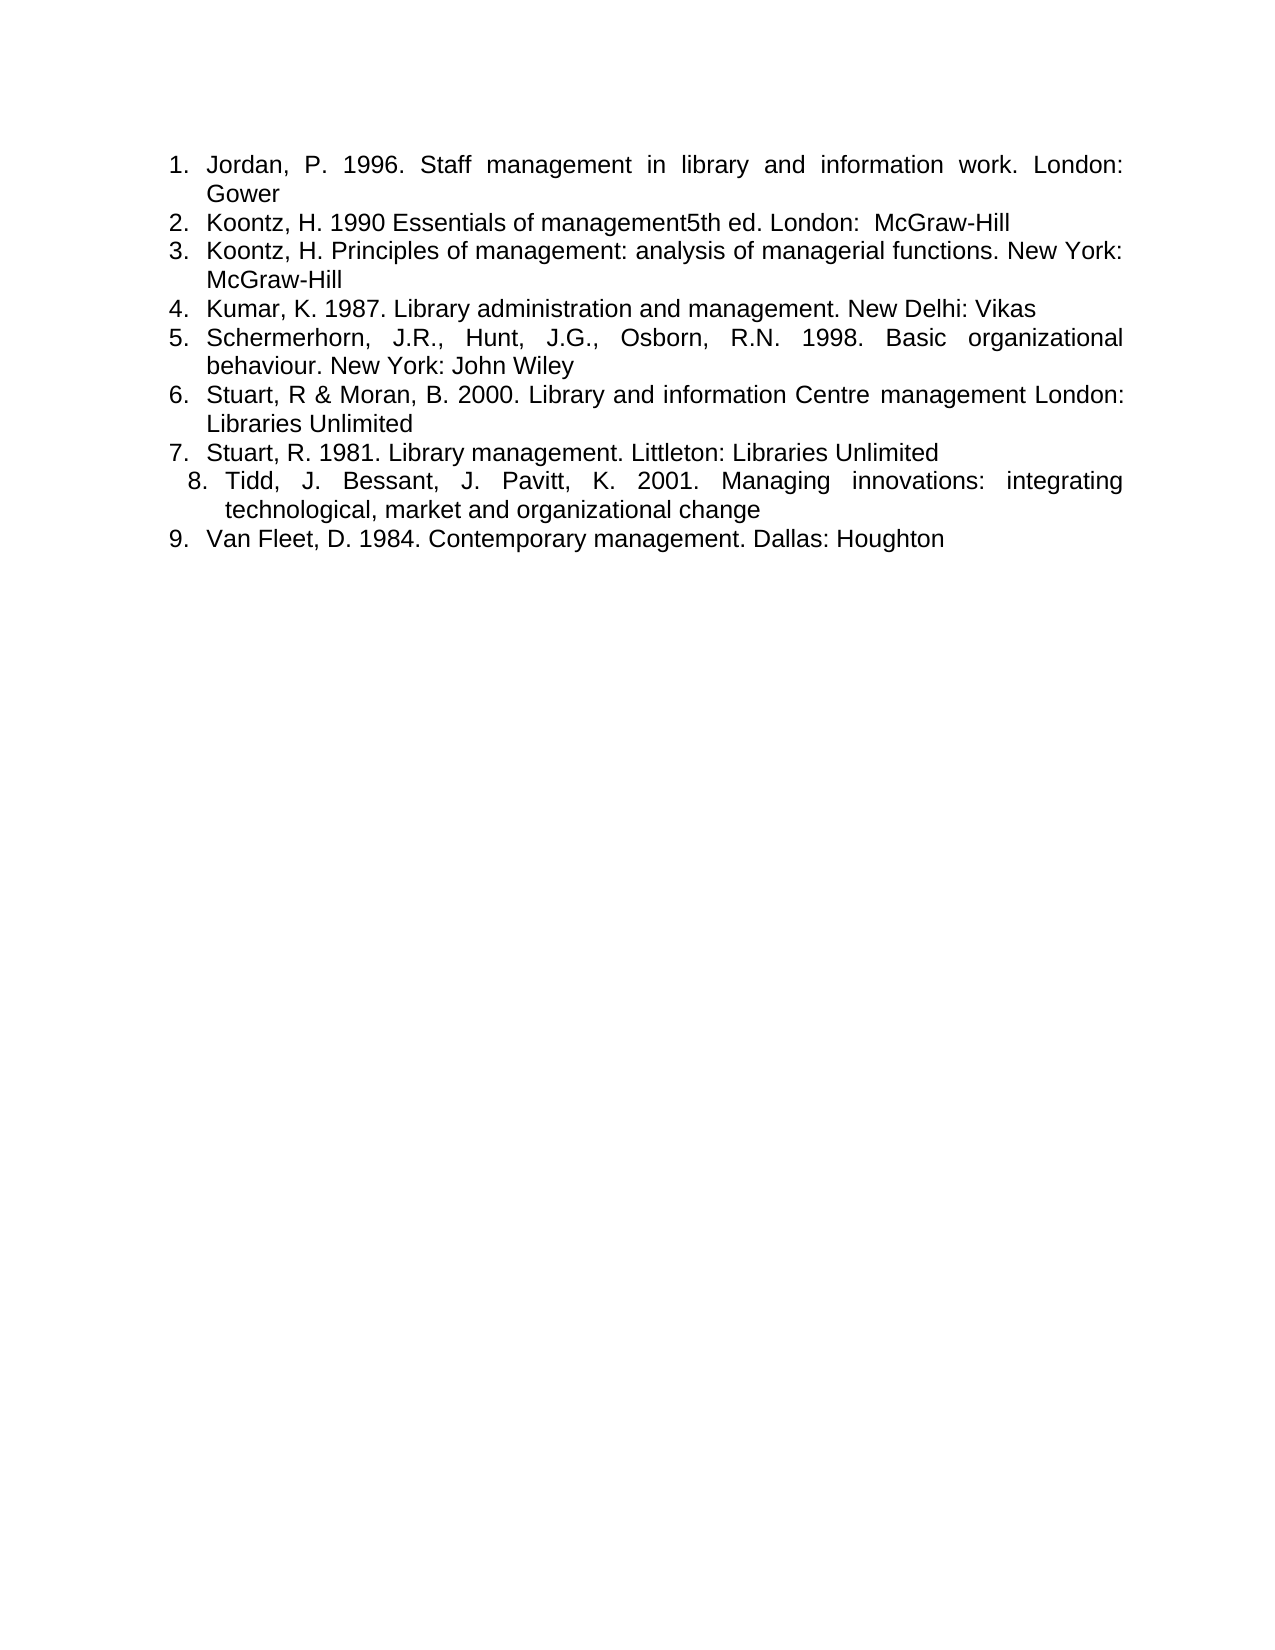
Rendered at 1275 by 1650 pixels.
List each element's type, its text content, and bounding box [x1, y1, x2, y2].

list Kumar, K. 1987. Library administration and management. : Vikas [169, 294, 1125, 322]
list Stuart, R & Moran, B. 2000. Library and information Centre management London: Libraries Unlimited [169, 380, 1125, 437]
list Tidd, J. Bessant, J. Pavitt, K. 2001. Managing innovations: integrating technological, market and organizational change [187, 466, 1125, 524]
list Van Fleet, D. 1984. Contemporary management. : Houghton [169, 524, 1125, 552]
list Koontz, H. Principles of management: analysis of managerial functions. : McGraw-Hill [169, 236, 1125, 294]
list Schermerhorn, J.R., Hunt, J.G., Osborn, R.N. 1998. Basic organizational behaviour. : John Wiley [169, 322, 1125, 380]
list Koontz, H. 1990 Essentials of management5th ed. : McGraw-Hill [169, 207, 1125, 236]
list Jordan, P. 1996. Staff management in library and information work. : Gower [169, 150, 1125, 207]
list Stuart, R. 1981. Library management. : Libraries Unlimited [169, 437, 1125, 466]
